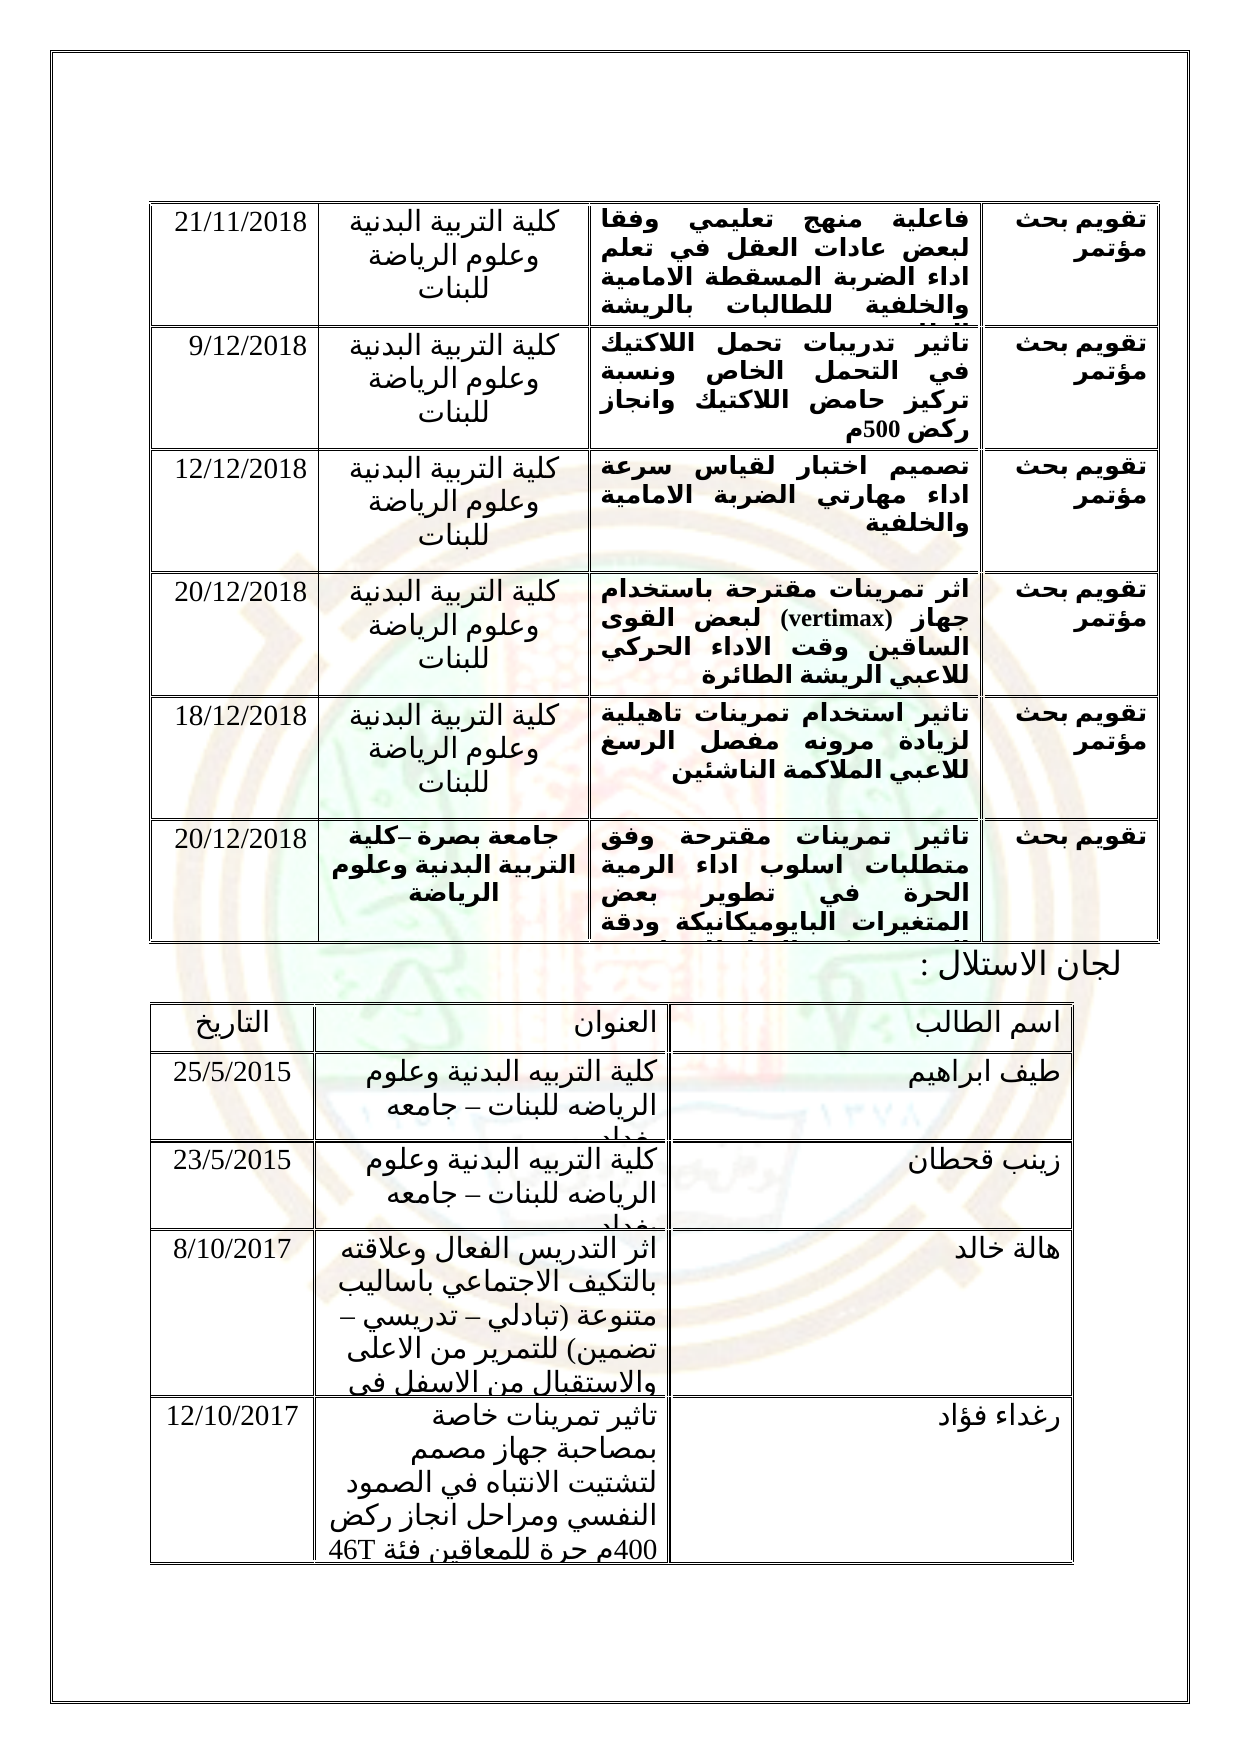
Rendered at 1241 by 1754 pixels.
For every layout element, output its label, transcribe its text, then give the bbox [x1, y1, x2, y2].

table_cell هالة خالد [669, 1228, 1072, 1395]
table_cell 12/10/2017 [151, 1398, 314, 1562]
table_cell كلية التربية البدنية وعلوم الرياضة للبنات [319, 328, 588, 448]
table_cell كلية التربيه البدنية وعلوم الرياضه للبنات – جامعه بغداد [314, 1139, 669, 1228]
table_cell طيف ابراهيم [669, 1051, 1072, 1139]
table_cell اثر تمرينات مقترحة باستخدام جهاز (vertimax) لبعض القوى الساقين وقت الاداء الحركي للاعبي الريشة الطائرة [589, 571, 981, 694]
table_cell 8/10/2017 [151, 1231, 313, 1395]
table_cell تقويم بحث مؤتمر [981, 448, 1158, 571]
table_cell 18/12/2018 [152, 698, 318, 818]
table_cell زينب قحطان [669, 1139, 1072, 1228]
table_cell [319, 204, 589, 324]
table_cell تصميم اختبار لقياس سرعة اداء مهارتي الضربة الامامية والخلفية [589, 448, 981, 571]
table_cell تاثير تدريبات تحمل اللاكتيك في التحمل الخاص ونسبة تركيز حامض اللاكتيك وانجاز ركض 500م [591, 325, 980, 448]
table_header التاريخ [151, 1005, 314, 1051]
table_cell رغداء فؤاد [671, 1395, 1072, 1562]
table_cell كلية التربية البدنية وعلوم الرياضة للبنات [319, 574, 588, 694]
table_cell جامعة بصرة –كلية التربية البدنية وعلوم الرياضة [319, 821, 589, 941]
table_cell 20/12/2018 [151, 821, 318, 941]
table_cell 20/12/2018 [152, 574, 318, 694]
table_cell كلية التربية البدنية وعلوم الرياضة للبنات [319, 698, 588, 818]
table_cell 9/12/2018 [152, 328, 318, 448]
table_cell فاعلية منهج تعليمي وفقا لبعض عادات العقل في تعلم اداء الضربة المسقطة الامامية والخلفية للطالبات بالريشة الطائرة [589, 204, 980, 324]
table_cell 12/12/2018 [152, 451, 318, 571]
table_cell تاثير تمرينات مقترحة وفق متطلبات اسلوب اداء الرمية الحرة في تطوير بعض المتغيرات البايوميكانيكة ودقة التصويب بكرة السلة للشباب [589, 818, 981, 941]
text لجان الاستلال : [150, 944, 1122, 983]
table_cell تقويم بحث مؤتمر [983, 325, 1157, 448]
table_header اسم الطالب [671, 1005, 1072, 1051]
table_cell تاثير استخدام تمرينات تاهيلية لزيادة مرونه مفصل الرسغ للاعبي الملاكمة الناشئين [591, 695, 980, 818]
table_cell كلية التربيه البدنية وعلوم الرياضه للبنات – جامعه بغداد [314, 1051, 669, 1139]
table_cell 21/11/2018 [151, 204, 318, 324]
table_cell 25/5/2015 [151, 1054, 313, 1139]
table_header العنوان [314, 1005, 667, 1051]
table_cell تقويم بحث [981, 818, 1158, 941]
table_cell تقويم بحث مؤتمر [981, 571, 1158, 694]
table_cell تقويم بحث مؤتمر [983, 204, 1158, 324]
table_cell اثر التدريس الفعال وعلاقته بالتكيف الاجتماعي باساليب متنوعة (تبادلي – تدريسي – تضمين) للتمرير من الاعلى والاستقبال من الاسفل في الكرة الطاىرة [314, 1228, 669, 1395]
table_cell 23/5/2015 [151, 1143, 313, 1228]
table_cell تاثير تمرينات خاصة بمصاحبة جهاز مصمم لتشتيت الانتباه في الصمود النفسي ومراحل انجاز ركض 400م حرة للمعاقين فئة 46T [314, 1395, 667, 1562]
table_cell كلية التربية البدنية وعلوم الرياضة للبنات [319, 451, 588, 571]
table_cell تقويم بحث مؤتمر [983, 695, 1157, 818]
